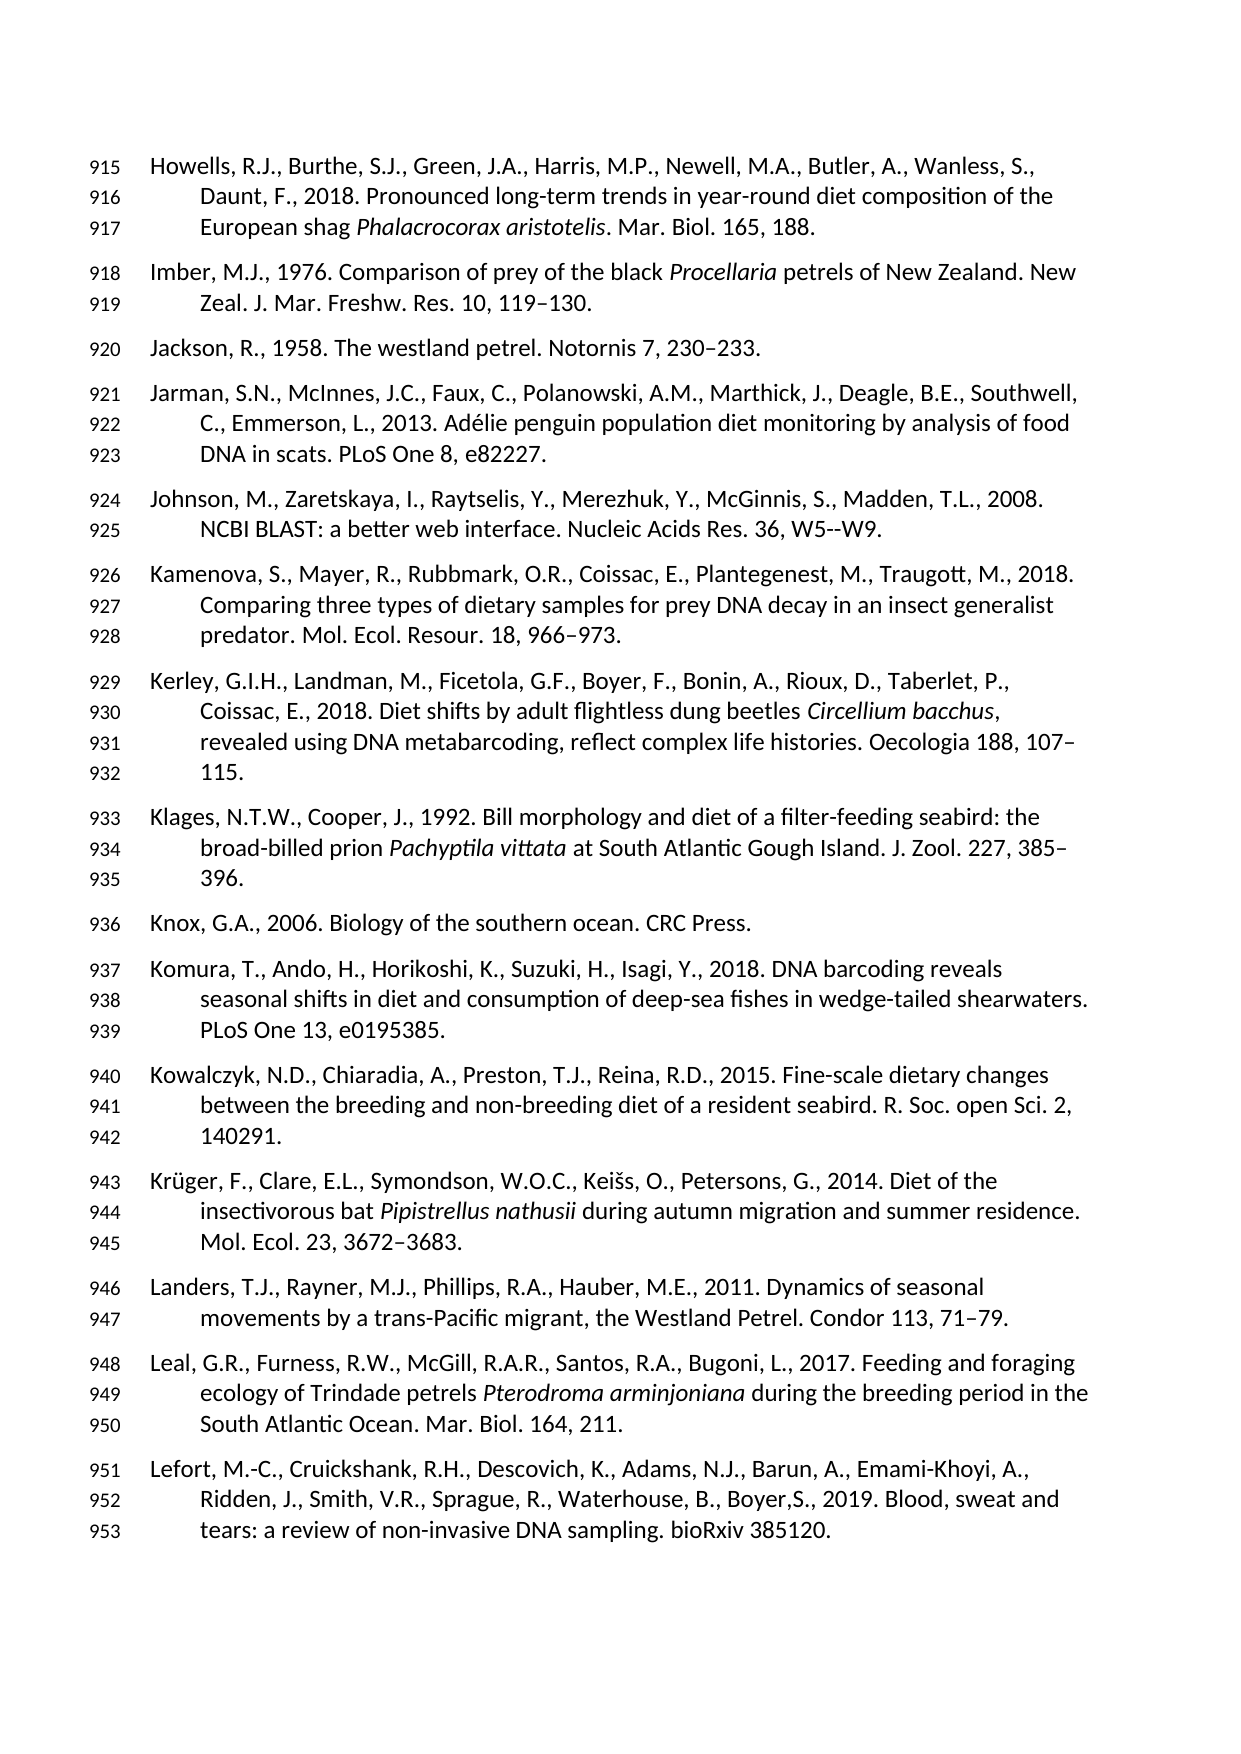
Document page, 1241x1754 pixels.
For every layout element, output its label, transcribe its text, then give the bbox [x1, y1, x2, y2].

text Leal, G.R., Furness, R.W., McGill, R.A.R., Santos, R.A., Bugoni, L., 2017. Feeding and foraging ecology of Trindade petrels Pterodroma arminjoniana during the breeding period in the South Atlantic Ocean. Mar. Biol. 164, 211. [150, 1347, 1090, 1438]
text Imber, M.J., 1976. Comparison of prey of the black Procellaria petrels of New Zealand. New Zeal. J. Mar. Freshw. Res. 10, 119–130. [150, 256, 1090, 317]
text Howells, R.J., Burthe, S.J., Green, J.A., Harris, M.P., Newell, M.A., Butler, A., Wanless, S., Daunt, F., 2018. Pronounced long-term trends in year-round diet composition of the European shag Phalacrocorax aristotelis. Mar. Biol. 165, 188. [150, 150, 1090, 242]
text Landers, T.J., Rayner, M.J., Phillips, R.A., Hauber, M.E., 2011. Dynamics of seasonal movements by a trans-Pacific migrant, the Westland Petrel. Condor 113, 71–79. [150, 1271, 1090, 1332]
text Kowalczyk, N.D., Chiaradia, A., Preston, T.J., Reina, R.D., 2015. Fine-scale dietary changes between the breeding and non-breeding diet of a resident seabird. R. Soc. open Sci. 2, 140291. [150, 1059, 1090, 1150]
text Jarman, S.N., McInnes, J.C., Faux, C., Polanowski, A.M., Marthick, J., Deagle, B.E., Southwell, C., Emmerson, L., 2013. Adélie penguin population diet monitoring by analysis of food DNA in scats. PLoS One 8, e82227. [150, 377, 1090, 468]
text Johnson, M., Zaretskaya, I., Raytselis, Y., Merezhuk, Y., McGinnis, S., Madden, T.L., 2008. NCBI BLAST: a better web interface. Nucleic Acids Res. 36, W5--W9. [150, 483, 1090, 544]
text Knox, G.A., 2006. Biology of the southern ocean. CRC Press. [150, 908, 1090, 938]
text Kerley, G.I.H., Landman, M., Ficetola, G.F., Boyer, F., Bonin, A., Rioux, D., Taberlet, P., Coissac, E., 2018. Diet shifts by adult flightless dung beetles Circellium bacchus, revealed using DNA metabarcoding, reflect complex life histories. Oecologia 188, 107–115. [150, 665, 1090, 787]
text Jackson, R., 1958. The westland petrel. Notornis 7, 230–233. [150, 332, 1090, 362]
text Lefort, M.-C., Cruickshank, R.H., Descovich, K., Adams, N.J., Barun, A., Emami-Khoyi, A., Ridden, J., Smith, V.R., Sprague, R., Waterhouse, B., Boyer,S., 2019. Blood, sweat and tears: a review of non-invasive DNA sampling. bioRxiv 385120. [150, 1453, 1090, 1544]
text Kamenova, S., Mayer, R., Rubbmark, O.R., Coissac, E., Plantegenest, M., Traugott, M., 2018. Comparing three types of dietary samples for prey DNA decay in an insect generalist predator. Mol. Ecol. Resour. 18, 966–973. [150, 559, 1090, 650]
text Krüger, F., Clare, E.L., Symondson, W.O.C., Keišs, O., Petersons, G., 2014. Diet of the insectivorous bat Pipistrellus nathusii during autumn migration and summer residence. Mol. Ecol. 23, 3672–3683. [150, 1165, 1090, 1257]
text Komura, T., Ando, H., Horikoshi, K., Suzuki, H., Isagi, Y., 2018. DNA barcoding reveals seasonal shifts in diet and consumption of deep-sea fishes in wedge-tailed shearwaters. PLoS One 13, e0195385. [150, 953, 1090, 1044]
text Klages, N.T.W., Cooper, J., 1992. Bill morphology and diet of a filter-feeding seabird: the broad-billed prion Pachyptila vittata at South Atlantic Gough Island. J. Zool. 227, 385–396. [150, 801, 1090, 893]
